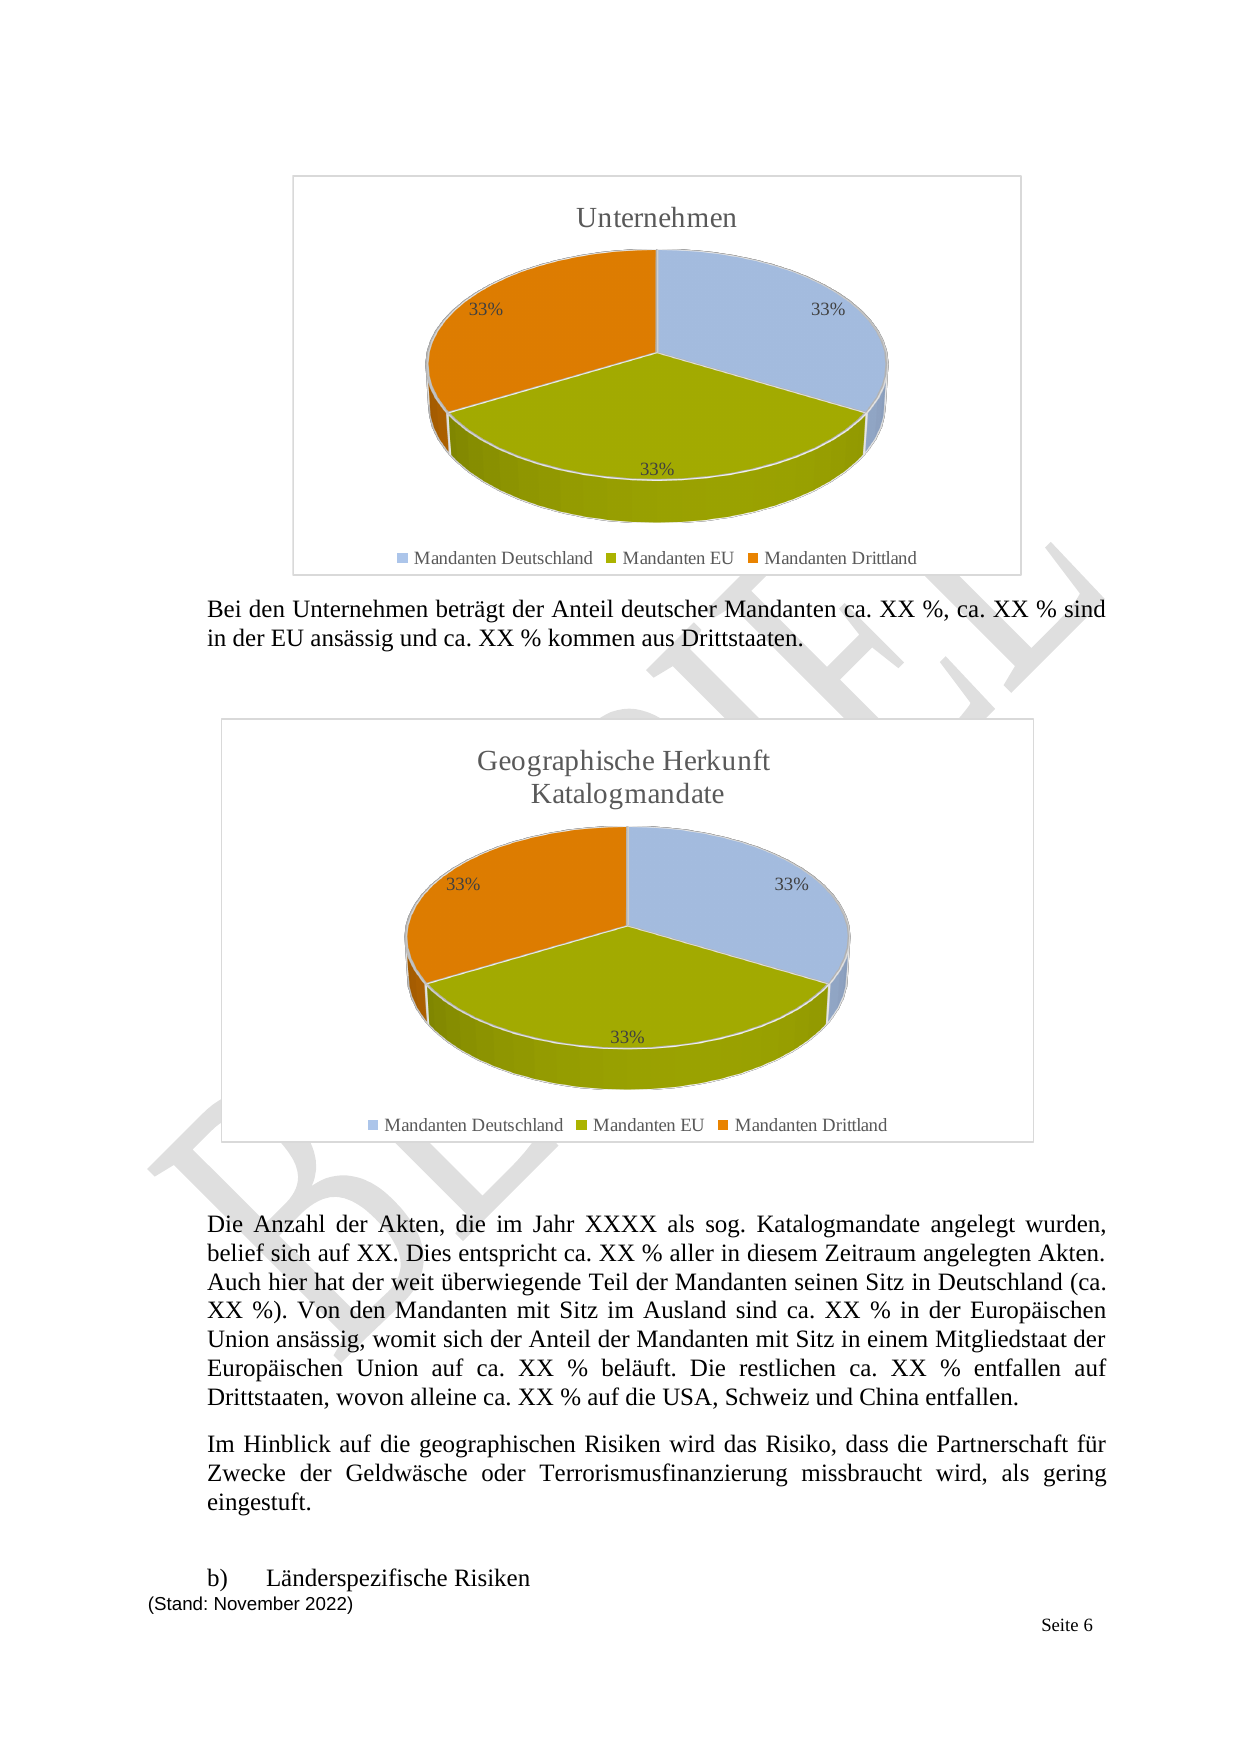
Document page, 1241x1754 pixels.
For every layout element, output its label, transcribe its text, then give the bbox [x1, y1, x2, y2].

subtitle Länderspezifische Risiken [207, 1563, 1107, 1592]
text Im Hinblick auf die geographischen Risiken wird das Risiko, dass die Partnerschaft für Zwecke der Geldwäsche oder Terrorismusfinanzierung missbraucht wird, als gering eingestuft. [207, 1429, 1107, 1516]
text Bei den Unternehmen beträgt der Anteil deutscher Mandanten ca. XX %, ca. XX % sind in der EU ansässig und ca. XX % kommen aus Drittstaaten. [207, 594, 1107, 652]
text Die Anzahl der Akten, die im Jahr XXXX als sog. Katalogmandate angelegt wurden, belief sich auf XX. Dies entspricht ca. XX % aller in diesem Zeitraum angelegten Akten. Auch hier hat der weit überwiegende Teil der Mandanten seinen Sitz in Deutschland (ca. XX %). Von den Mandanten mit Sitz im Ausland sind ca. XX % in der Europäischen Union ansässig, womit sich der Anteil der Mandanten mit Sitz in einem Mitgliedstaat der Europäischen Union auf ca. XX % beläuft. Die restlichen ca. XX % entfallen auf Drittstaaten, wovon alleine ca. XX % auf die USA, Schweiz und China entfallen. [207, 1209, 1107, 1411]
